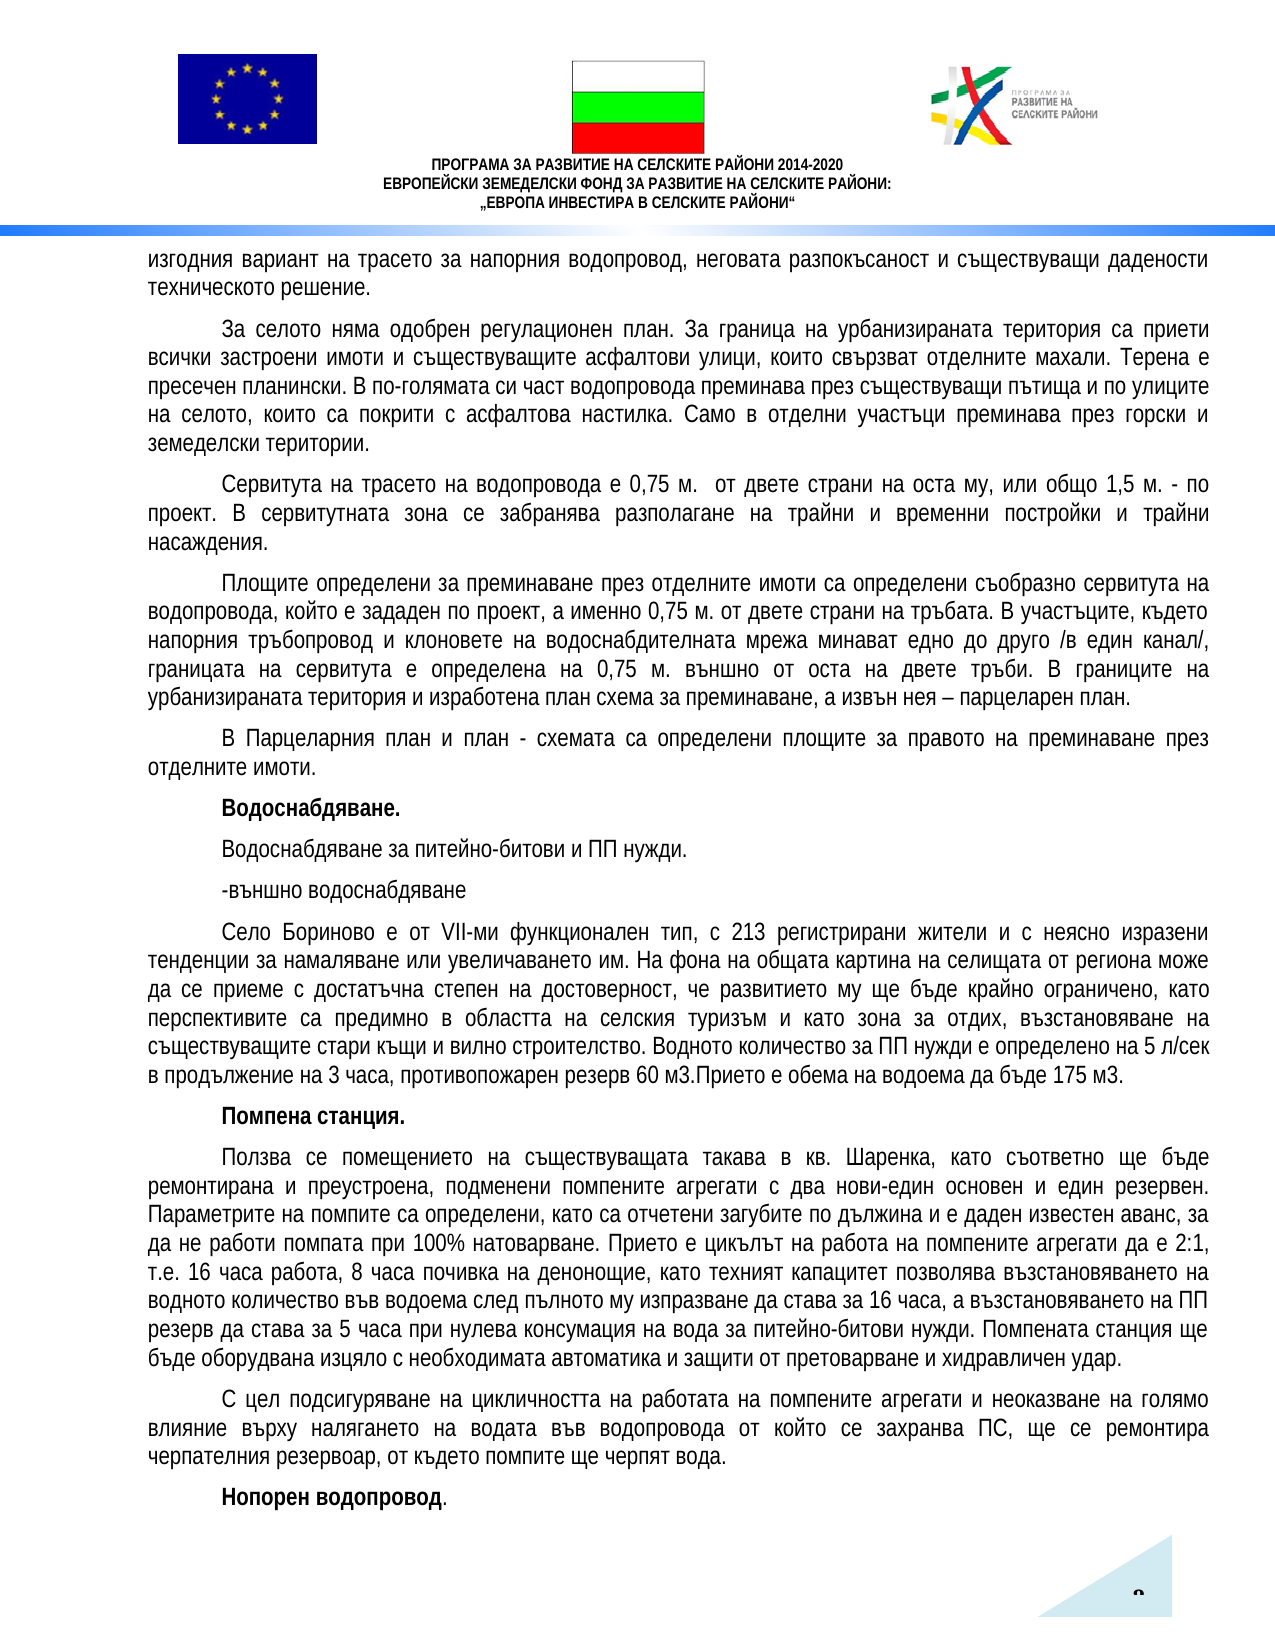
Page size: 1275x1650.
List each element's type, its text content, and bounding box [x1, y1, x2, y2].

text Помпена станция. [148, 1101, 1211, 1130]
text Нопорен водопровод. [148, 1482, 1211, 1511]
text Село Бориново е от VII-ми функционален тип, с 213 регистрирани жители и с неясно изразени тенденции за намаляване или увеличаването им. На фона на общата картина на селищата от региона може да се приеме с достатъчна степен на достоверност, че развитието му ще бъде крайно ограничено, като перспективите са предимно в областта на селския туризъм и като зона за отдих, възстановяване на съществуващите стари къщи и вилно строителство. Водното количество за ПП нужди е определено на 5 л/сек в продължение на 3 часа, противопожарен резерв 60 м3.Прието е обема на водоема да бъде 175 м3. [148, 917, 1211, 1088]
text С цел подсигуряване на цикличността на работата на помпените агрегати и неоказване на голямо влияние върху налягането на водата във водопровода от който се захранва ПС, ще се ремонтира черпателния резервоар, от където помпите ще черпят вода. [148, 1384, 1211, 1470]
text Водоснабдяване. [148, 793, 1211, 822]
picture [922, 57, 1103, 151]
text Водоснабдяване за питейно-битови и ПП нужди. [148, 834, 1211, 863]
text За селото няма одобрен регулационен план. За граница на урбанизираната територия са приети всички застроени имоти и съществуващите асфалтови улици, които свързват отделните махали. Терена е пресечен планински. В по-голямата си част водопровода преминава през съществуващи пътища и по улиците на селото, които са покрити с асфалтова настилка. Само в отделни участъци преминава през горски и земеделски територии. [148, 313, 1211, 457]
picture [178, 54, 317, 144]
text В Парцеларния план и план - схемата са определени площите за правото на преминаване през отделните имоти. [148, 723, 1211, 781]
text Ползва се помещението на съществуващата такава в кв. Шаренка, като съответно ще бъде ремонтирана и преустроена, подменени помпените агрегати с два нови-един основен и един резервен. Параметрите на помпите са определени, като са отчетени загубите по дължина и е даден известен аванс, за да не работи помпата при 100% натоварване. Прието е цикълът на работа на помпените агрегати да е 2:1, т.е. 16 часа работа, 8 часа почивка на денонощие, като техният капацитет позволява възстановяването на водното количество във водоема след пълното му изпразване да става за 16 часа, а възстановяването на ПП резерв да става за 5 часа при нулева консумация на вода за питейно-битови нужди. Помпената станция ще бъде оборудвана изцяло с необходимата автоматика и защити от претоварване и хидравличен удар. [148, 1142, 1211, 1371]
text -външно водоснабдяване [148, 876, 1211, 904]
text Сервитута на трасето на водопровода е 0,75 м. от двете страни на оста му, или общо 1,5 м. - по проект. В сервитутната зона се забранява разполагане на трайни и временни постройки и трайни насаждения. [148, 469, 1211, 555]
picture [552, 44, 722, 164]
text Площите определени за преминаване през отделните имоти са определени съобразно сервитута на водопровода, който е зададен по проект, а именно 0,75 м. от двете страни на тръбата. В участъците, където напорния тръбопровод и клоновете на водоснабдителната мрежа минават едно до друго /в един канал/, границата на сервитута е определена на 0,75 м. външно от оста на двете тръби. В границите на урбанизираната територия и изработена план схема за преминаване, а извън нея – парцеларен план. [148, 568, 1211, 711]
